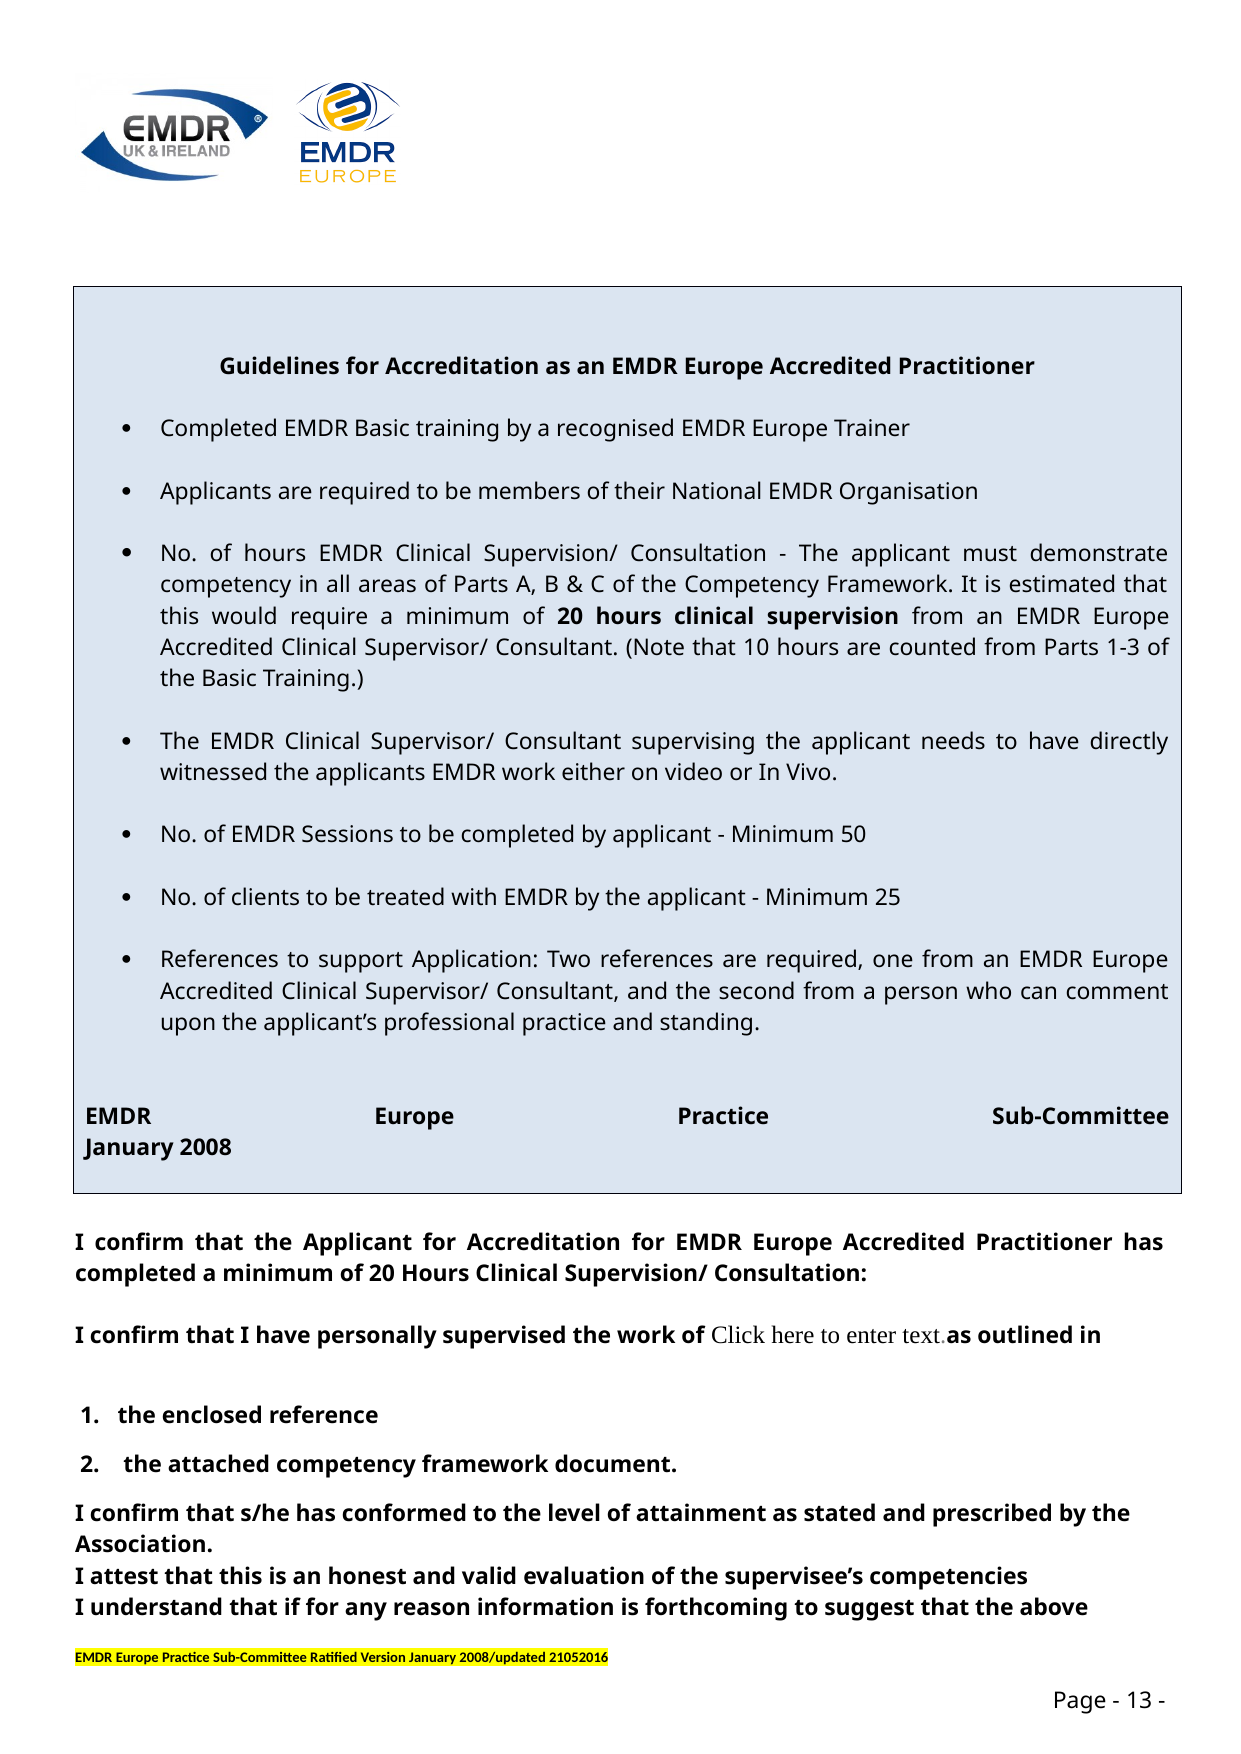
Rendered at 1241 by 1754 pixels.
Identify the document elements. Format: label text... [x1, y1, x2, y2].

list the enclosed reference [80, 1399, 1165, 1431]
text I confirm that I have personally supervised the work of .as outlined in [75, 1319, 1165, 1351]
text I attest that this is an honest and valid evaluation of the supervisee’s competencies [75, 1560, 1165, 1591]
table_header Guidelines for Accreditation as an EMDR Europe Accredited Practitioner Completed EMDR Basic training by a recognised EMDR Europe Trainer Applicants are required to be members of their National EMDR Organisation No. of hours EMDR Clinical Supervision/ Consultation - The applicant must demonstrate competency in all areas of Parts A, B & C of the Competency Framework. It is estimated that this would require a minimum of 20 hours clinical supervision from an EMDR Europe Accredited Clinical Supervisor/ Consultant. (Note that 10 hours are counted from Parts 1-3 of the Basic Training.) The EMDR Clinical Supervisor/ Consultant supervising the applicant needs to have directly witnessed the applicants EMDR work either on video or In Vivo. No. of EMDR Sessions to be completed by applicant - Minimum 50 No. of clients to be treated with EMDR by the applicant - Minimum 25 References to support Application: Two references are required, one from an EMDR Europe Accredited Clinical Supervisor/ Consultant, and the second from a person who can comment upon the applicant’s professional practice and standing. EMDR Europe Practice Sub-Committee January 2008 [74, 287, 1181, 1193]
picture [75, 73, 274, 193]
picture [293, 79, 402, 185]
list the attached competency framework document. [80, 1448, 1165, 1479]
text I confirm that s/he has conformed to the level of attainment as stated and prescribed by the Association. [75, 1497, 1165, 1560]
subtitle I confirm that the Applicant for Accreditation for EMDR Europe Accredited Practitioner has completed a minimum of 20 Hours Clinical Supervision/ Consultation: [75, 1226, 1165, 1288]
